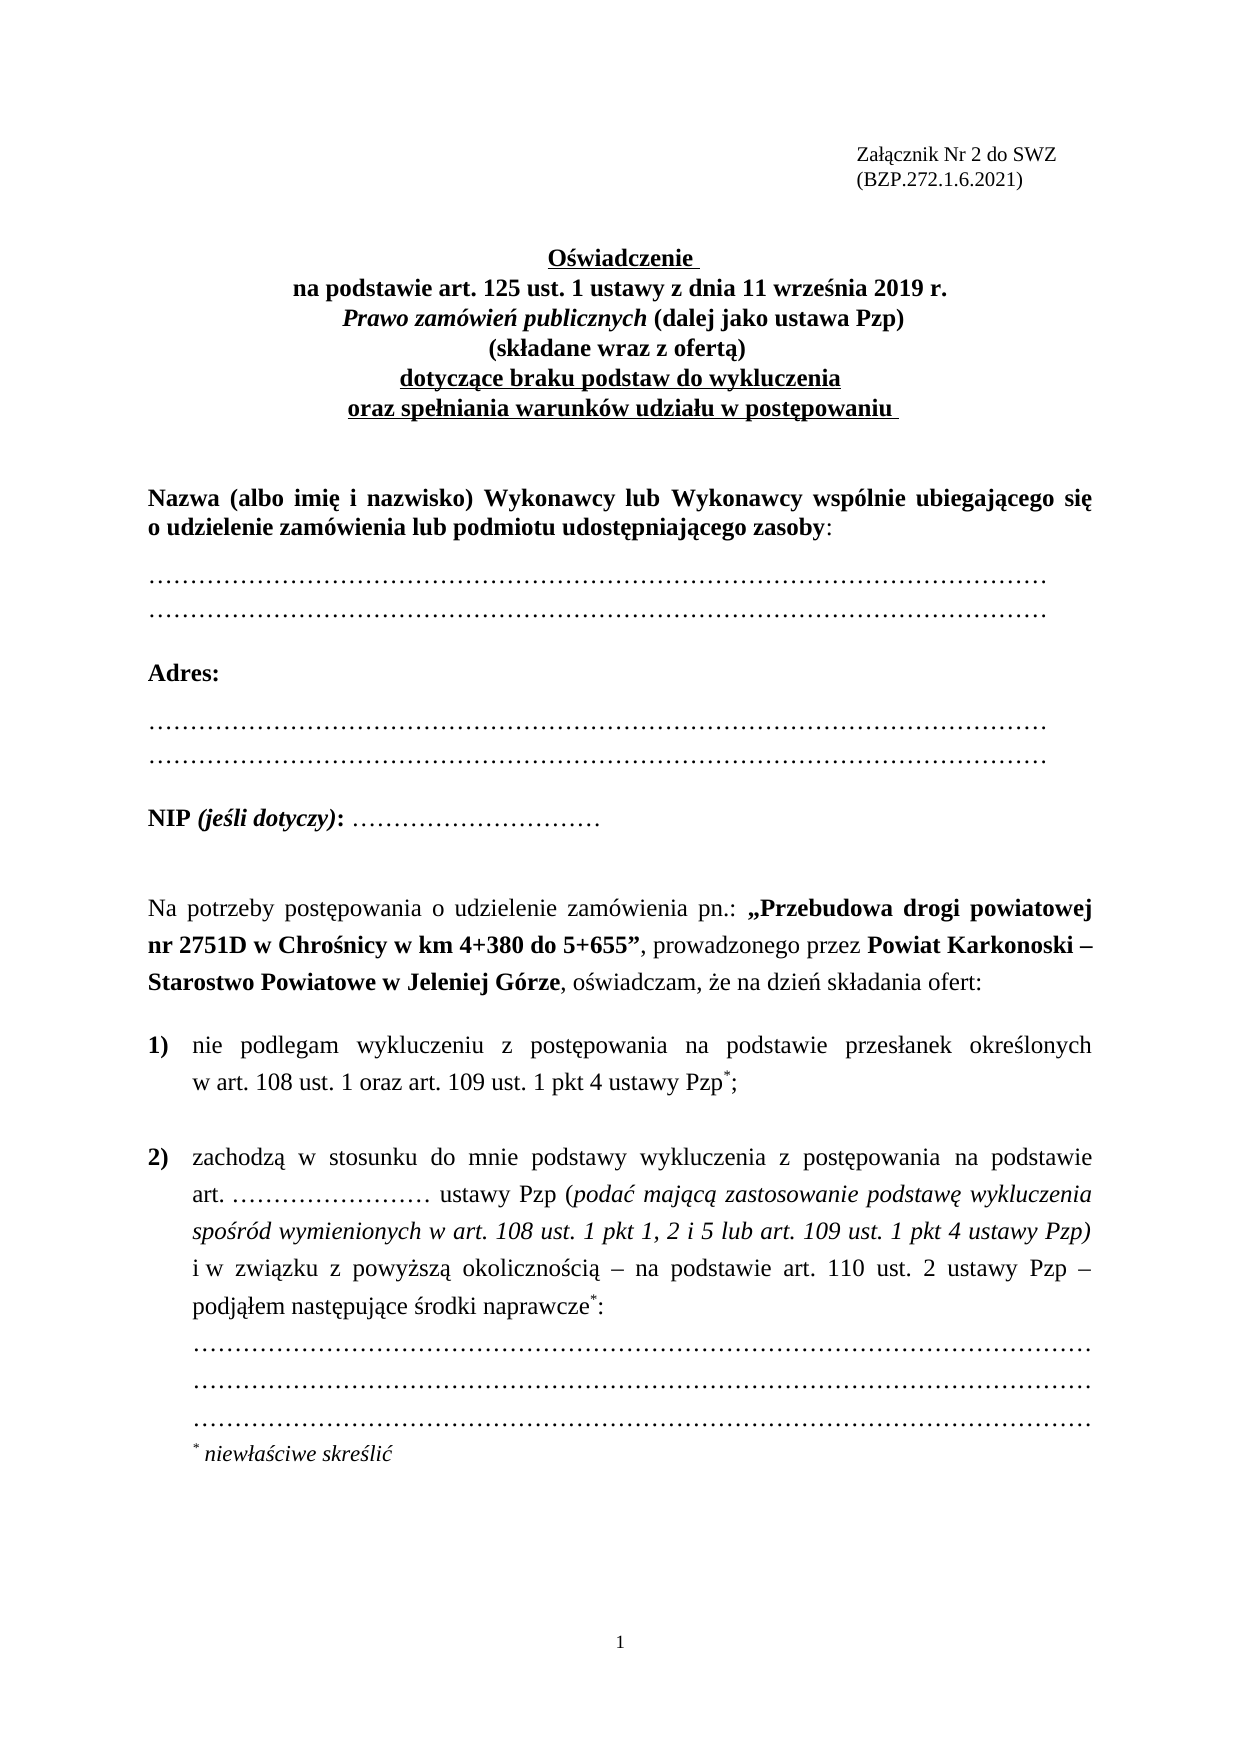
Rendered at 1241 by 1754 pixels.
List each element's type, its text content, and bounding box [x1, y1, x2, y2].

text Oświadczenie [148, 243, 1092, 271]
text Załącznik Nr 2 do SWZ [664, 142, 1092, 166]
text (BZP.272.1.6.2021) [664, 167, 1092, 191]
text ……………………………………………………………………………………………… [148, 560, 1092, 589]
text NIP (jeśli dotyczy): ………………………… [148, 803, 1093, 832]
list nie podlegam wykluczeniu z postępowania na podstawie przesłanek określonych w art. 108 ust. 1 oraz art. 109 ust. 1 pkt 4 ustawy Pzp*; [148, 1030, 1092, 1096]
text Nazwa (albo imię i nazwisko) Wykonawcy lub Wykonawcy wspólnie ubiegającego się o udzielenie zamówienia lub podmiotu udostępniającego zasoby: [148, 483, 1092, 541]
list ……………………………………………………………………………………………… [192, 1328, 1092, 1357]
text (składane wraz z ofertą) dotyczące braku podstaw do wykluczenia oraz spełniania warunków udziału w postępowaniu [148, 333, 1092, 422]
list zachodzą w stosunku do mnie podstawy wykluczenia z postępowania na podstawie art. …………………… ustawy Pzp (podać mającą zastosowanie podstawę wykluczenia spośród wymienionych w art. 108 ust. 1 pkt 1, 2 i 5 lub art. 109 ust. 1 pkt 4 ustawy Pzp) i w związku z powyższą okolicznością – na podstawie art. 110 ust. 2 ustawy Pzp – podjąłem następujące środki naprawcze*: [148, 1142, 1092, 1319]
text ……………………………………………………………………………………………… [148, 740, 1092, 769]
list ……………………………………………………………………………………………… [192, 1403, 1092, 1431]
text na podstawie art. 125 ust. 1 ustawy z dnia 11 września 2019 r. [148, 273, 1092, 301]
text ……………………………………………………………………………………………… [148, 706, 1092, 734]
text ……………………………………………………………………………………………… [148, 594, 1092, 623]
text * niewłaściwe skreślić [192, 1440, 1092, 1466]
text Na potrzeby postępowania o udzielenie zamówienia pn.: „Przebudowa drogi powiatowej nr 2751D w Chrośnicy w km 4+380 do 5+655”, prowadzonego przez Powiat Karkonoski – Starostwo Powiatowe w Jeleniej Górze, oświadczam, że na dzień składania ofert: [148, 893, 1092, 996]
list ……………………………………………………………………………………………… [192, 1365, 1092, 1394]
text Adres: [148, 658, 1093, 687]
text Prawo zamówień publicznych (dalej jako ustawa Pzp) [148, 303, 1092, 332]
